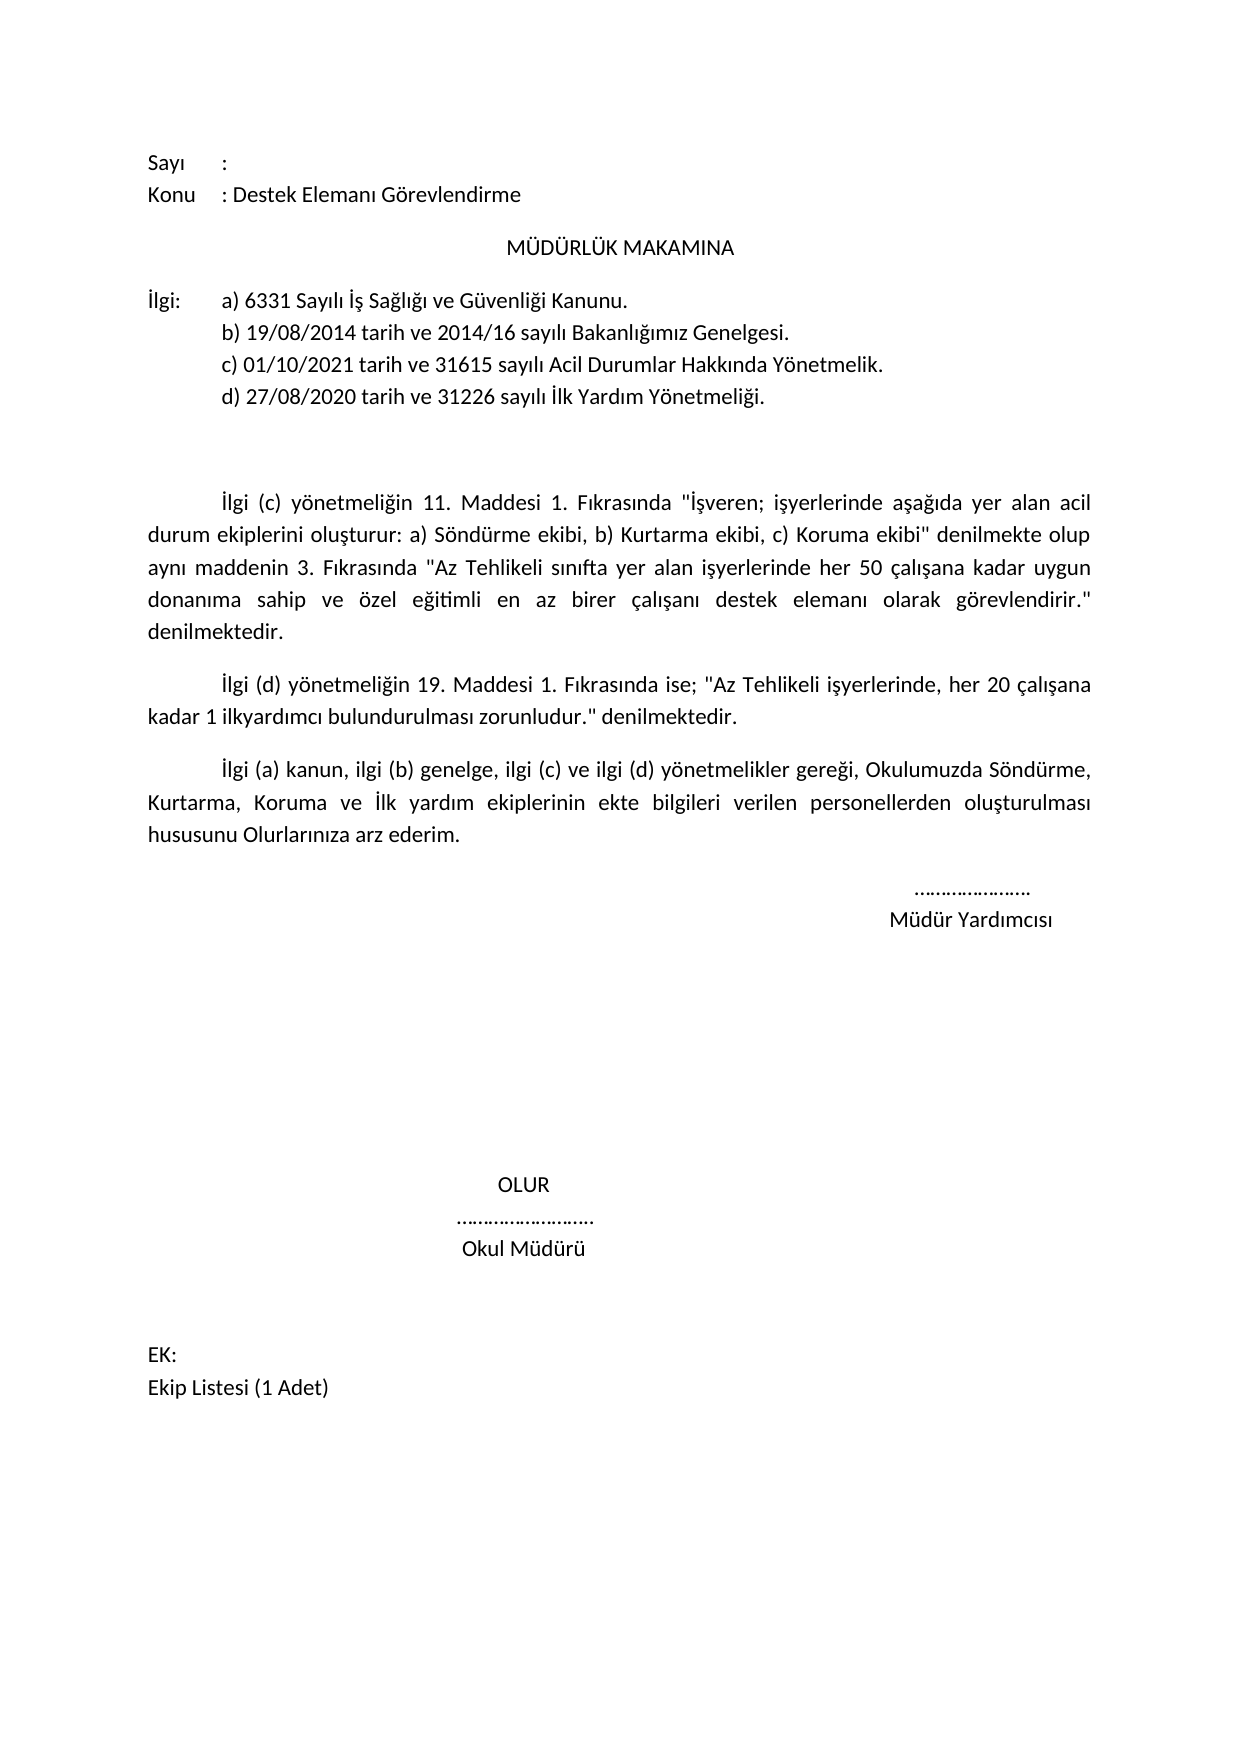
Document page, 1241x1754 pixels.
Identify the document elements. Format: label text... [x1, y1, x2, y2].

text …………………. [148, 873, 1093, 901]
text İlgi (a) kanun, ilgi (b) genelge, ilgi (c) ve ilgi (d) yönetmelikler gereği, Okulumuzda Söndürme, Kurtarma, Koruma ve İlk yardım ekiplerinin ekte bilgileri verilen personellerden oluşturulması hususunu Olurlarınıza arz ederim. [148, 755, 1093, 848]
text İlgi (c) yönetmeliğin 11. Maddesi 1. Fıkrasında "İşveren; işyerlerinde aşağıda yer alan acil durum ekiplerini oluşturur: a) Söndürme ekibi, b) Kurtarma ekibi, c) Koruma ekibi" denilmekte olup aynı maddenin 3. Fıkrasında "Az Tehlikeli sınıfta yer alan işyerlerinde her 50 çalışana kadar uygun donanıma sahip ve özel eğitimli en az birer çalışanı destek elemanı olarak görevlendirir." denilmektedir. [148, 488, 1093, 645]
text Müdür Yardımcısı [148, 905, 1093, 933]
text c) 01/10/2021 tarih ve 31615 sayılı Acil Durumlar Hakkında Yönetmelik. [148, 350, 1093, 378]
text Konu : Destek Elemanı Görevlendirme [148, 180, 1093, 208]
text MÜDÜRLÜK MAKAMINA [148, 233, 1093, 261]
text b) 19/08/2014 tarih ve 2014/16 sayılı Bakanlığımız Genelgesi. [148, 318, 1093, 346]
text Ekip Listesi (1 Adet) [148, 1373, 1093, 1401]
text …………………….. [148, 1202, 1093, 1230]
text d) 27/08/2020 tarih ve 31226 sayılı İlk Yardım Yönetmeliği. [148, 382, 1093, 410]
text Okul Müdürü [148, 1234, 1093, 1262]
text İlgi: a) 6331 Sayılı İş Sağlığı ve Güvenliği Kanunu. [148, 286, 1093, 314]
text OLUR [148, 1170, 1093, 1198]
text EK: [148, 1341, 1093, 1368]
text İlgi (d) yönetmeliğin 19. Maddesi 1. Fıkrasında ise; "Az Tehlikeli işyerlerinde, her 20 çalışana kadar 1 ilkyardımcı bulundurulması zorunludur." denilmektedir. [148, 670, 1093, 730]
text Sayı : [148, 148, 1093, 176]
